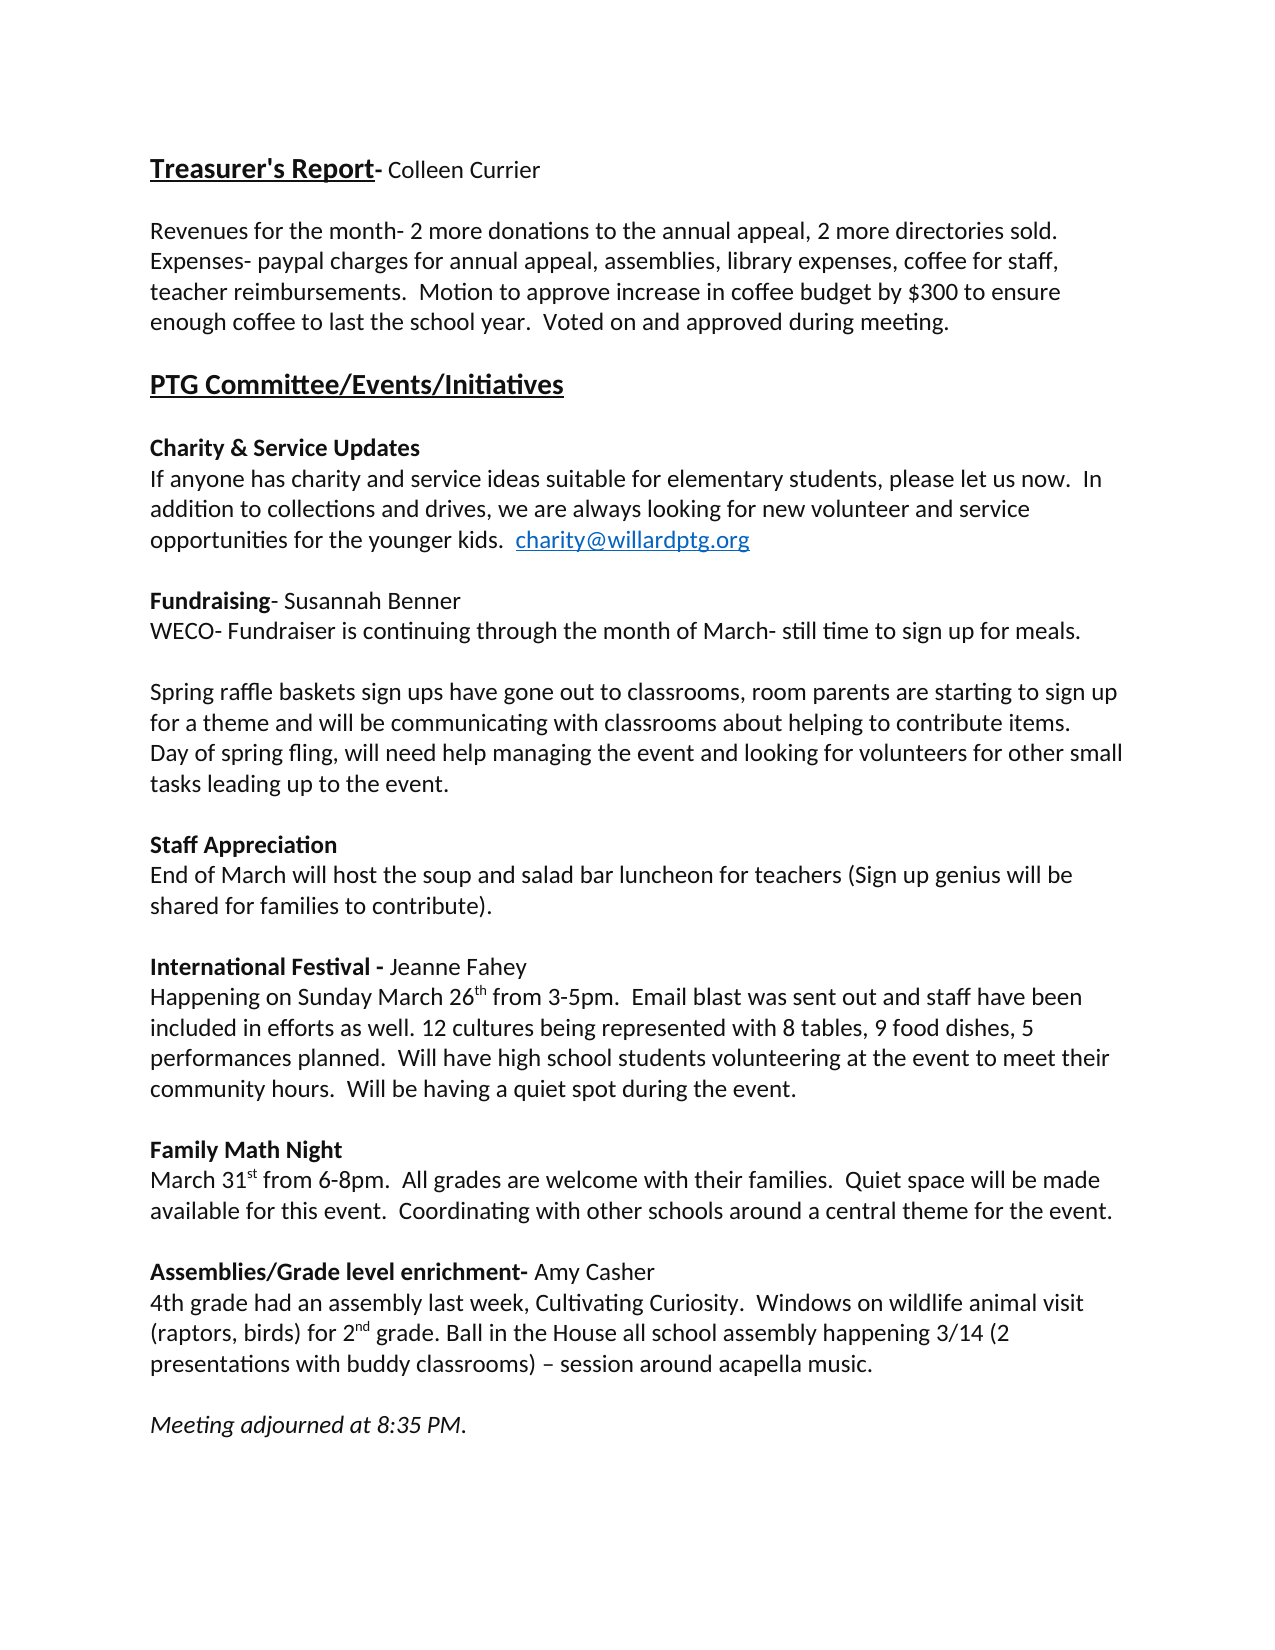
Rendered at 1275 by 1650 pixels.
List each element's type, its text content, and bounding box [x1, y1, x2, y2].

text Meeting adjourned at 8:35 PM. [150, 1409, 1125, 1439]
text 4th grade had an assembly last week, Cultivating Curiosity. Windows on wildlife animal visit (raptors, birds) for 2nd grade. Ball in the House all school assembly happening 3/14 (2 presentations with buddy classrooms) – session around acapella music. [150, 1287, 1125, 1378]
text End of March will host the soup and salad bar luncheon for teachers (Sign up genius will be shared for families to contribute). [150, 859, 1125, 921]
text Assemblies/Grade level enrichment- Amy Casher [150, 1256, 1125, 1287]
text Happening on Sunday March 26th from 3-5pm. Email blast was sent out and staff have been included in efforts as well. 12 cultures being represented with 8 tables, 9 food dishes, 5 performances planned. Will have high school students volunteering at the event to meet their community hours. Will be having a quiet spot during the event. [150, 982, 1125, 1104]
text If anyone has charity and service ideas suitable for elementary students, please let us now. In addition to collections and drives, we are always looking for new volunteer and service opportunities for the younger kids. charity@willardptg.org [150, 463, 1125, 554]
text International Festival - Jeanne Fahey [150, 951, 1125, 982]
text Charity & Service Updates [150, 432, 1125, 463]
text Family Math Night [150, 1134, 1125, 1165]
text Fundraising- Susannah Benner [150, 585, 1125, 615]
list Spring raffle baskets sign ups have gone out to classrooms, room parents are starting to sign up for a theme and will be communicating with classrooms about helping to contribute items. [150, 676, 1125, 737]
text Revenues for the month- 2 more donations to the annual appeal, 2 more directories sold. Expenses- paypal charges for annual appeal, assemblies, library expenses, coffee for staff, teacher reimbursements. Motion to approve increase in coffee budget by $300 to ensure enough coffee to last the school year. Voted on and approved during meeting. [150, 215, 1125, 337]
text March 31st from 6-8pm. All grades are welcome with their families. Quiet space will be made available for this event. Coordinating with other schools around a central theme for the event. [150, 1165, 1125, 1226]
list WECO- Fundraiser is continuing through the month of March- still time to sign up for meals. [150, 615, 1125, 646]
list Day of spring fling, will need help managing the event and looking for volunteers for other small tasks leading up to the event. [150, 737, 1125, 798]
text Treasurer's Report- Colleen Currier [150, 150, 1125, 186]
text Staff Appreciation [150, 829, 1125, 859]
text PTG Committee/Events/Initiatives [150, 366, 1125, 402]
